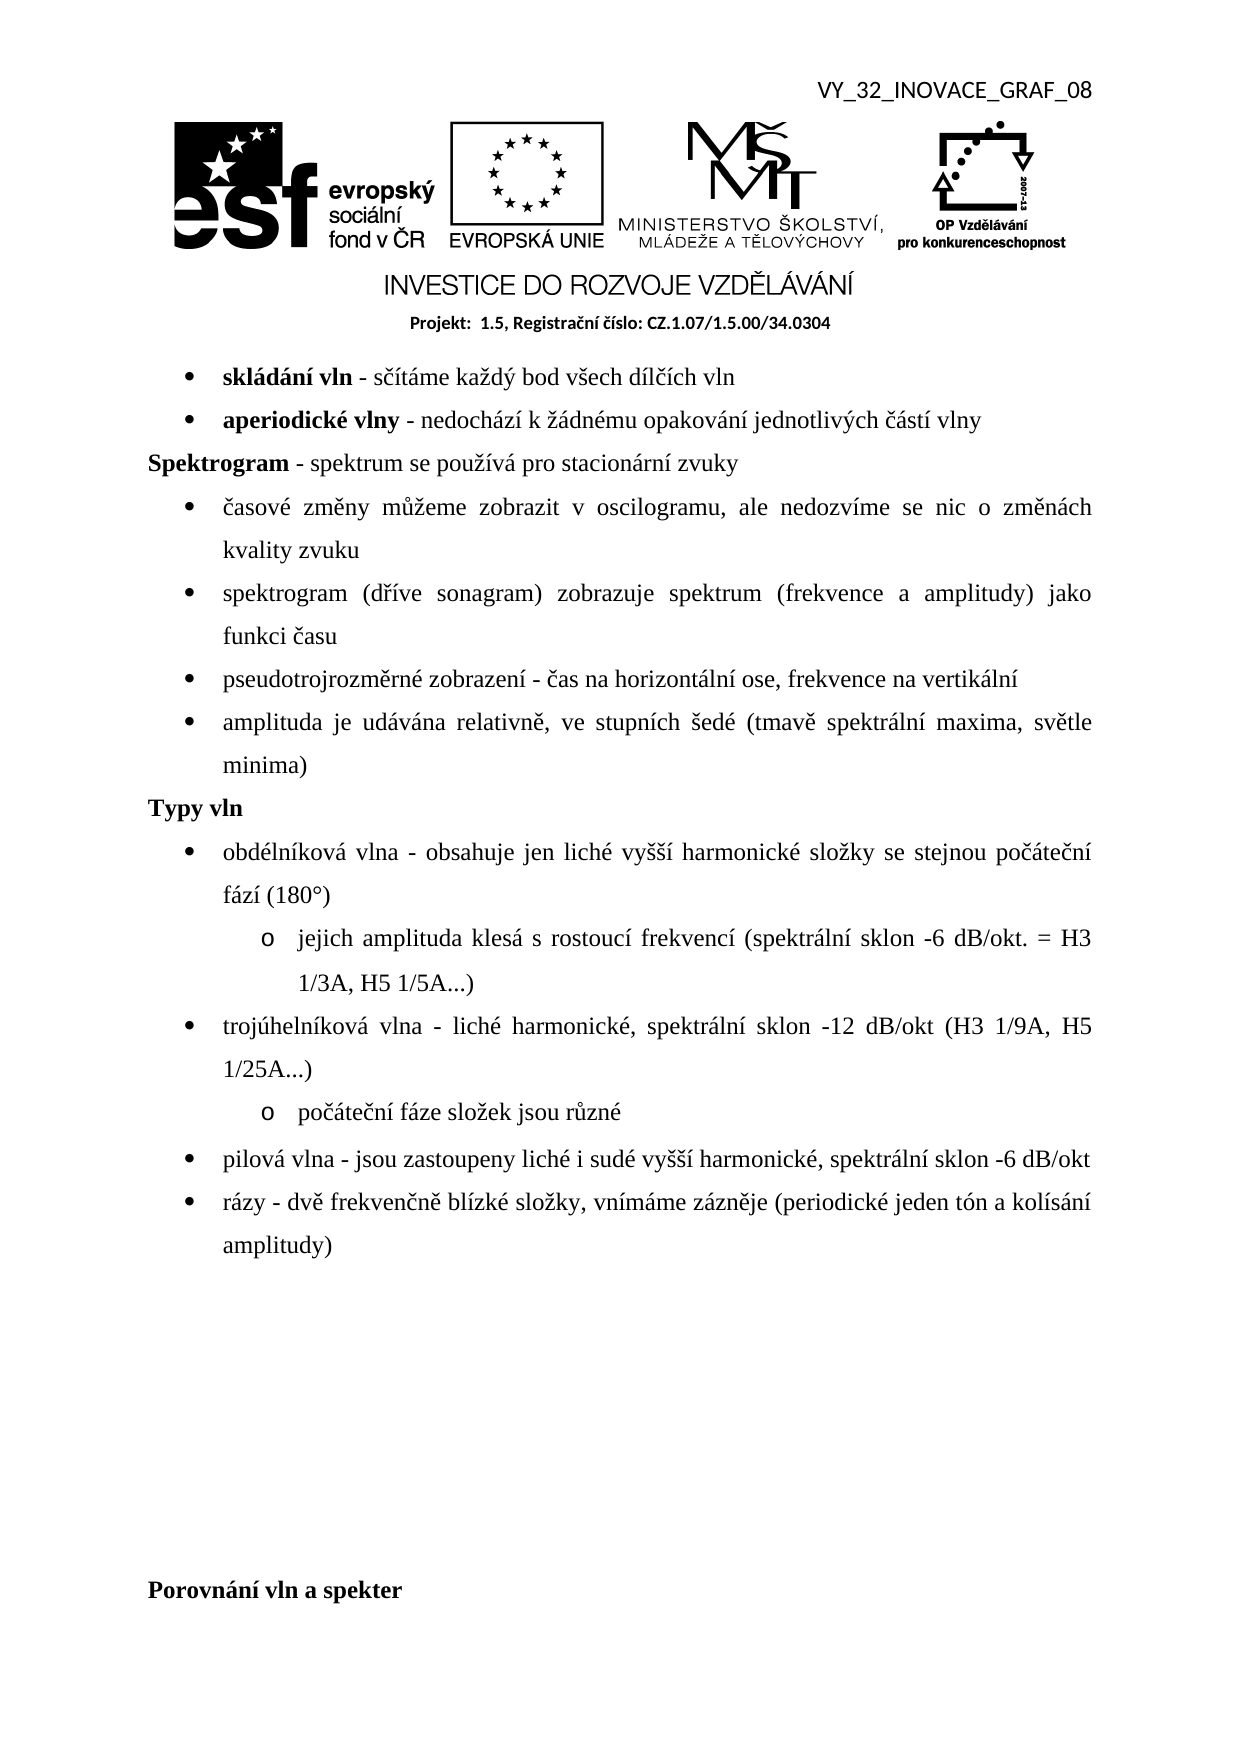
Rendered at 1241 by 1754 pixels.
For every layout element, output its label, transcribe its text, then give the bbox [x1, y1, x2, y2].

list obdélníková vlna - obsahuje jen liché vyšší harmonické složky se stejnou počáteční fází (180°) [185, 837, 1093, 908]
list amplituda je udávána relativně, ve stupních šedé (tmavě spektrální maxima, světle minima) [185, 707, 1093, 779]
picture [147, 104, 1093, 312]
list pilová vlna - jsou zastoupeny liché i sudé vyšší harmonické, spektrální sklon -6 dB/okt [185, 1144, 1093, 1172]
list časové změny můžeme zobrazit v oscilogramu, ale nedozvíme se nic o změnách kvality zvuku [185, 492, 1093, 563]
list počáteční fáze složek jsou různé [260, 1097, 1093, 1128]
list skládání vln - sčítáme každý bod všech dílčích vln [185, 362, 1093, 391]
list spektrogram (dříve sonagram) zobrazuje spektrum (frekvence a amplitudy) jako funkci času [185, 578, 1093, 650]
list jejich amplituda klesá s rostoucí frekvencí (spektrální sklon -6 dB/okt. = H3 1/3A, H5 1/5A...) [260, 923, 1093, 997]
list aperiodické vlny - nedochází k žádnému opakování jednotlivých částí vlny [185, 405, 1093, 434]
text Spektrogram - spektrum se používá pro stacionární zvuky [148, 448, 1093, 477]
list rázy - dvě frekvenčně blízké složky, vnímáme zázněje (periodické jeden tón a kolísání amplitudy) [185, 1187, 1093, 1259]
text Typy vln [148, 793, 1093, 822]
list trojúhelníková vlna - liché harmonické, spektrální sklon -12 dB/okt (H3 1/9A, H5 1/25A...) [185, 1011, 1093, 1083]
text Porovnání vln a spekter [148, 1575, 1093, 1604]
list pseudotrojrozměrné zobrazení - čas na horizontální ose, frekvence na vertikální [185, 664, 1093, 693]
